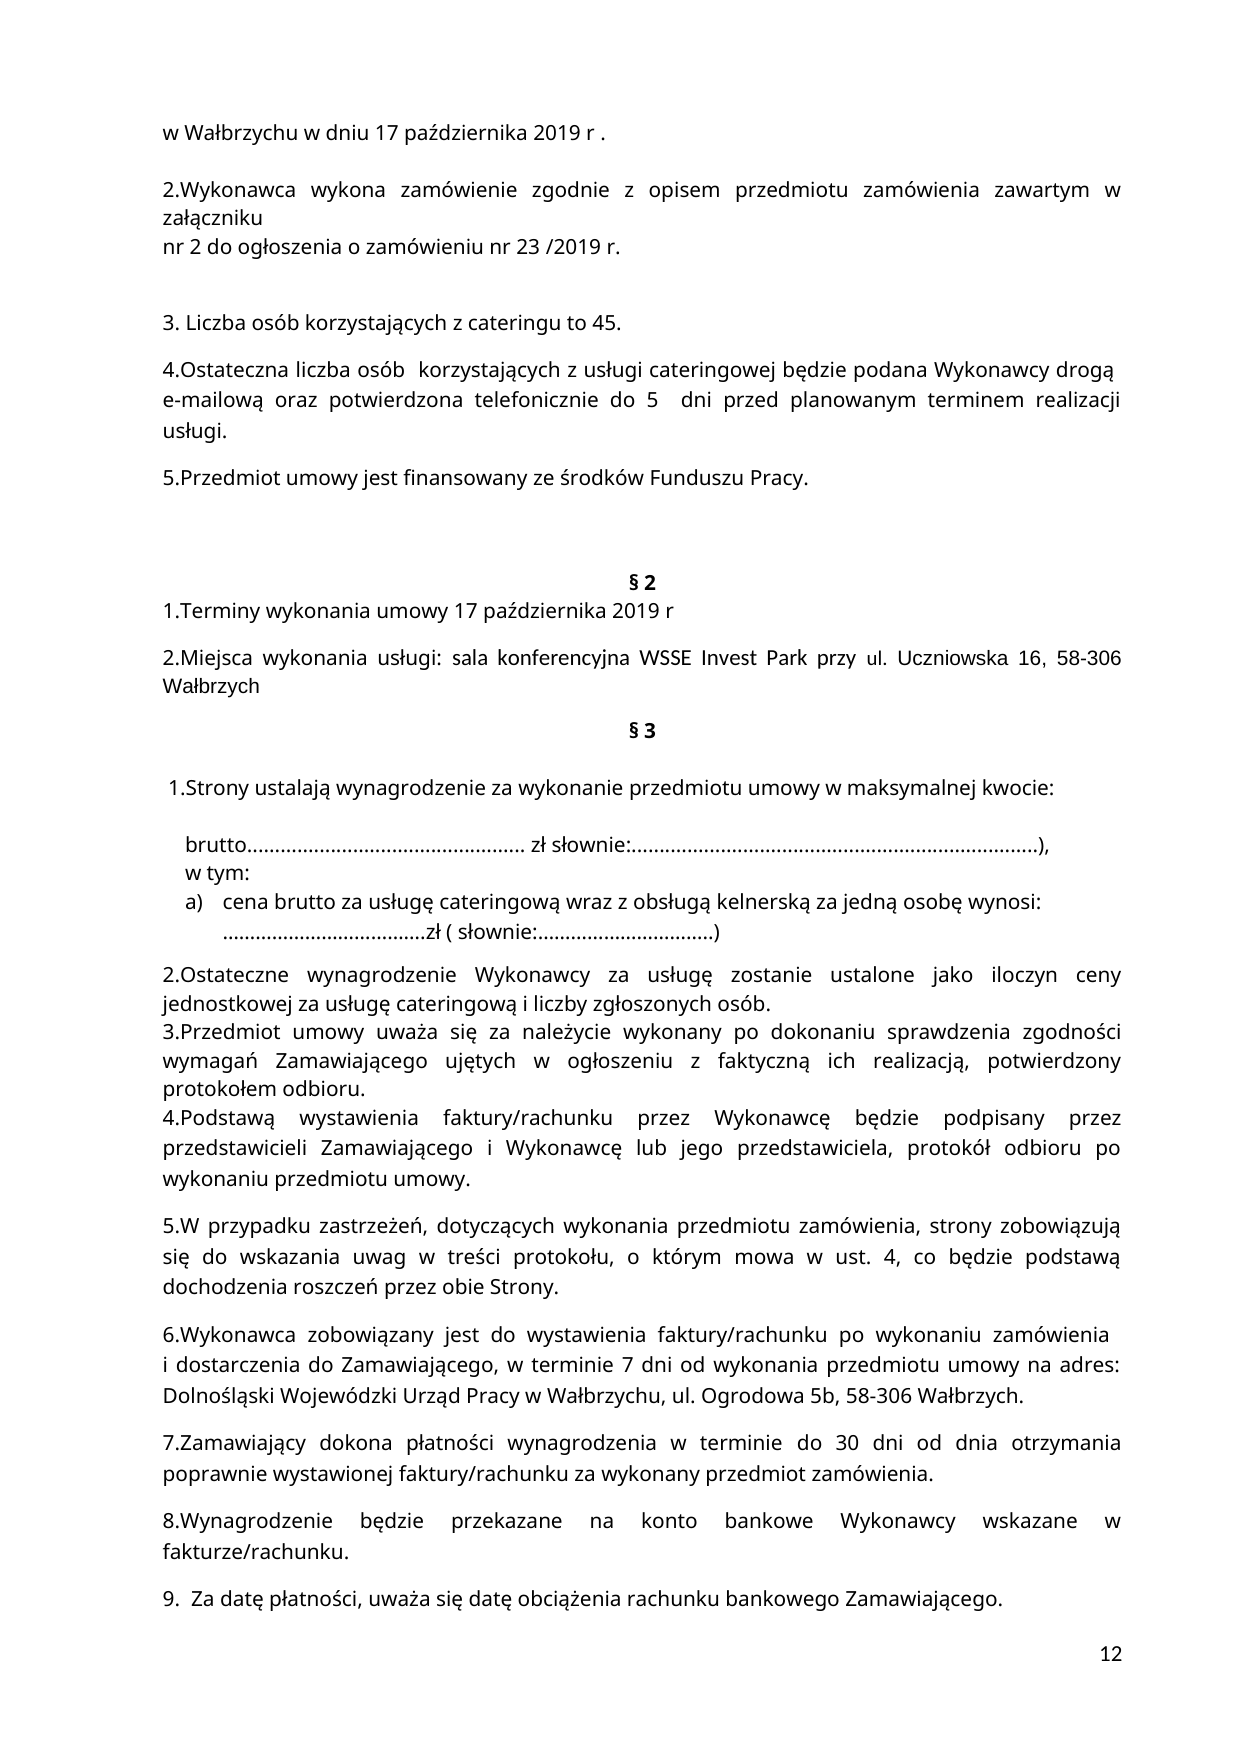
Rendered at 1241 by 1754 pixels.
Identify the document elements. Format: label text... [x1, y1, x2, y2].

text 1.Strony ustalają wynagrodzenie za wykonanie przedmiotu umowy w maksymalnej kwocie: [162, 773, 1122, 801]
text 3. Liczba osób korzystających z cateringu to 45. [162, 308, 1122, 336]
text 5.W przypadku zastrzeżeń, dotyczących wykonania przedmiotu zamówienia, strony zobowiązują się do wskazania uwag w treści protokołu, o którym mowa w ust. 4, co będzie podstawą dochodzenia roszczeń przez obie Strony. [162, 1211, 1122, 1301]
text 4.Podstawą wystawienia faktury/rachunku przez Wykonawcę będzie podpisany przez przedstawicieli Zamawiającego i Wykonawcę lub jego przedstawiciela, protokół odbioru po wykonaniu przedmiotu umowy. [162, 1103, 1122, 1192]
text w tym: [185, 858, 1122, 887]
text brutto.................................................. zł słownie:.........................................................................), [185, 830, 1122, 858]
text § 2 [162, 568, 1122, 596]
text 7.Zamawiający dokona płatności wynagrodzenia w terminie do 30 dni od dnia otrzymania poprawnie wystawionej faktury/rachunku za wykonany przedmiot zamówienia. [162, 1428, 1122, 1487]
text 9. Za datę płatności, uważa się datę obciążenia rachunku bankowego Zamawiającego. [162, 1584, 1122, 1613]
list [162, 118, 1122, 147]
text 8.Wynagrodzenie będzie przekazane na konto bankowe Wykonawcy wskazane w fakturze/rachunku. [162, 1506, 1122, 1565]
text 1.Terminy wykonania umowy 17 października 2019 r [162, 596, 1122, 624]
list 2.Wykonawca wykona zamówienie zgodnie z opisem przedmiotu zamówienia zawartym w załączniku nr 2 do ogłoszenia o zamówieniu nr 23 /2019 r. [162, 175, 1122, 260]
text § 3 [162, 716, 1122, 744]
text 6.Wykonawca zobowiązany jest do wystawienia faktury/rachunku po wykonaniu zamówienia i dostarczenia do Zamawiającego, w terminie 7 dni od wykonania przedmiotu umowy na adres: Dolnośląski Wojewódzki Urząd Pracy w Wałbrzychu, ul. Ogrodowa 5b, 58-306 Wałbrzych. [162, 1320, 1122, 1409]
text 5.Przedmiot umowy jest finansowany ze środków Funduszu Pracy. [162, 463, 1122, 492]
text 4.Ostateczna liczba osób korzystających z usługi cateringowej będzie podana Wykonawcy drogą e-mailową oraz potwierdzona telefonicznie do 5 dni przed planowanym terminem realizacji usługi. [162, 355, 1122, 444]
text 3.Przedmiot umowy uważa się za należycie wykonany po dokonaniu sprawdzenia zgodności wymagań Zamawiającego ujętych w ogłoszeniu z faktyczną ich realizacją, potwierdzony protokołem odbioru. [162, 1017, 1122, 1103]
text 2.Miejsca wykonania usługi: sala konferencyjna WSSE Invest Park przy ul. Uczniowska 16, 58-306 Wałbrzych [162, 643, 1122, 698]
list cena brutto za usługę cateringową wraz z obsługą kelnerską za jedną osobę wynosi: ……………………………….zł ( słownie:…………………………..) [185, 887, 1122, 946]
text 2.Ostateczne wynagrodzenie Wykonawcy za usługę zostanie ustalone jako iloczyn ceny jednostkowej za usługę cateringową i liczby zgłoszonych osób. [162, 961, 1122, 1017]
